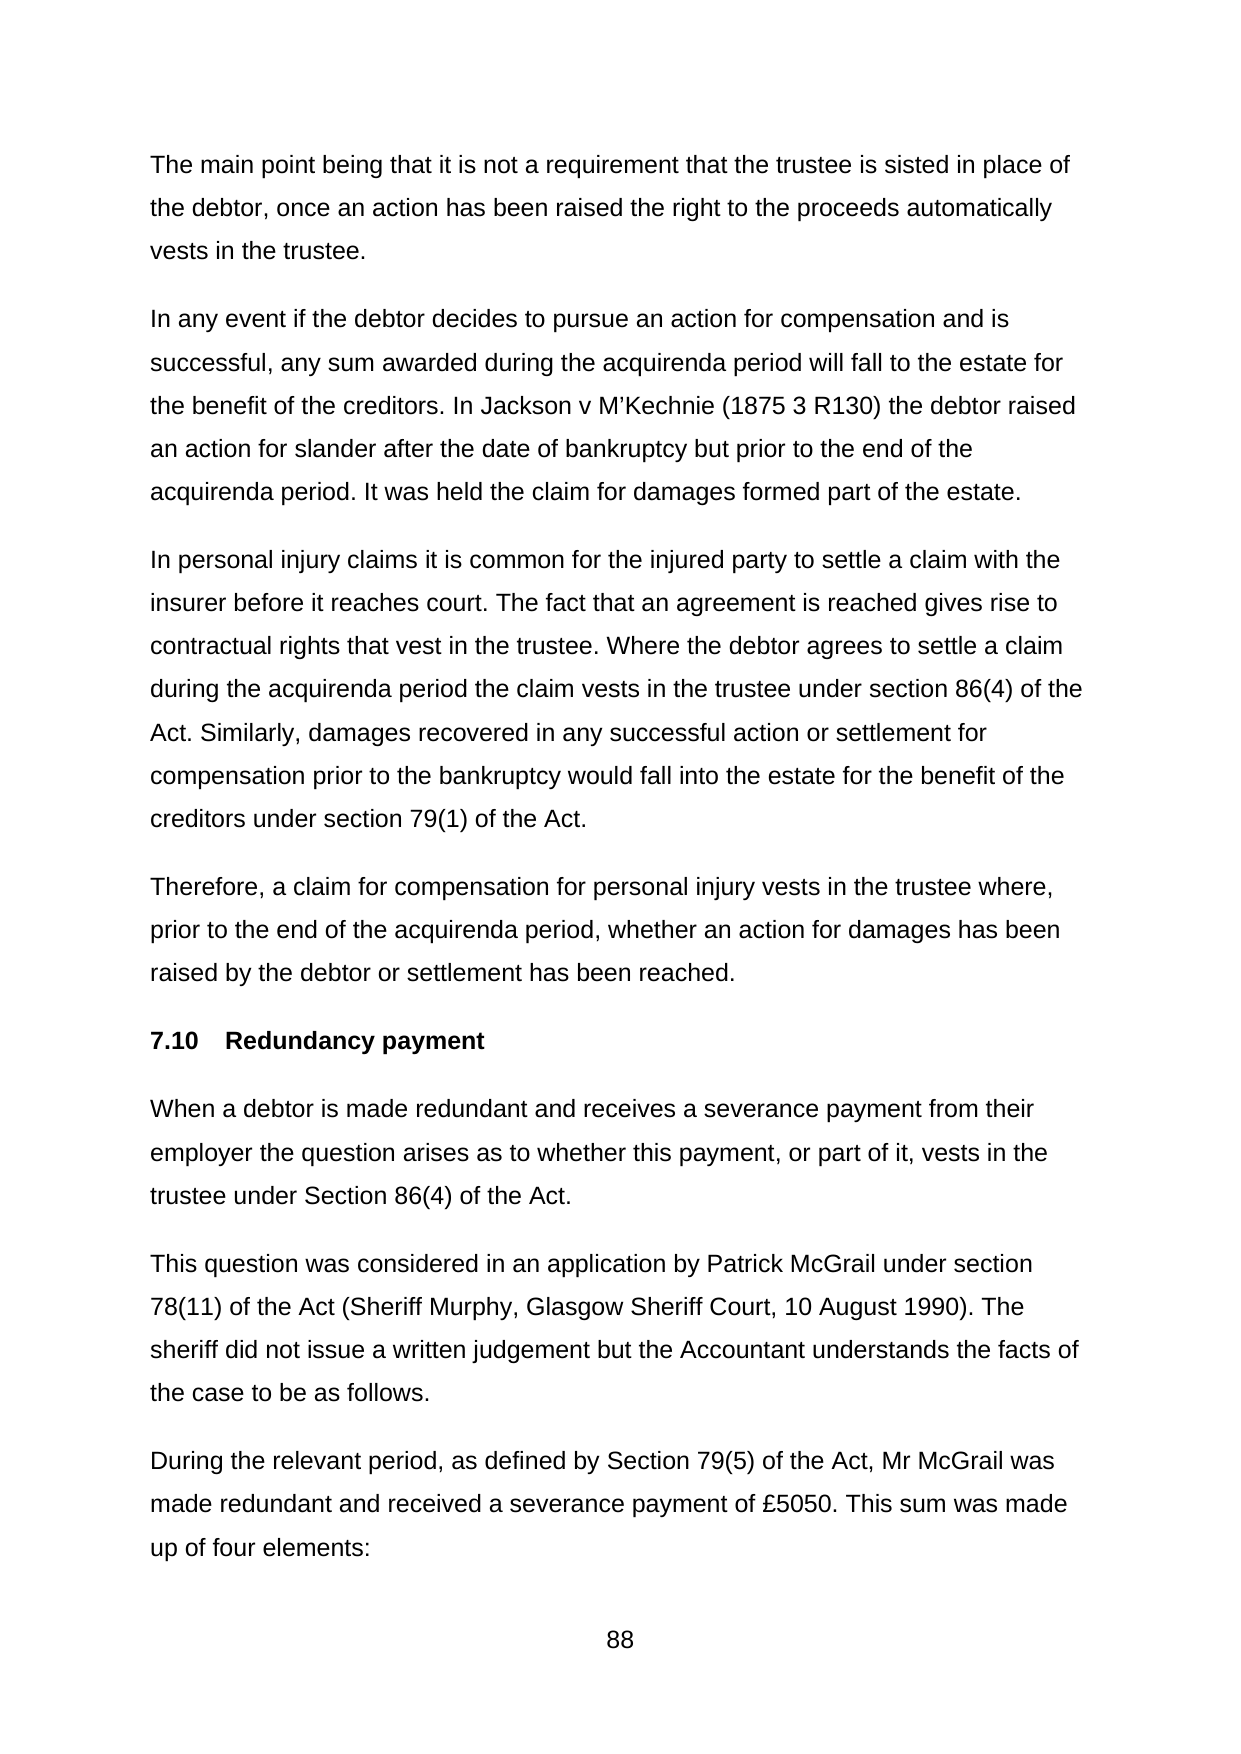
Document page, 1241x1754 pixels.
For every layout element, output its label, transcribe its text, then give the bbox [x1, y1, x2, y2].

text During the relevant period, as defined by Section 79(5) of the Act, Mr McGrail was made redundant and received a severance payment of £5050. This sum was made up of four elements: [150, 1446, 1090, 1561]
text The main point being that it is not a requirement that the trustee is sisted in place of the debtor, once an action has been raised the right to the proceeds automatically vests in the trustee. [150, 150, 1090, 265]
text When a debtor is made redundant and receives a severance payment from their employer the question arises as to whether this payment, or part of it, vests in the trustee under Section 86(4) of the Act. [150, 1094, 1090, 1209]
text This question was considered in an application by Patrick McGrail under section 78(11) of the Act (Sheriff Murphy, Glasgow Sheriff Court, 10 August 1990). The sheriff did not issue a written judgement but the Accountant understands the facts of the case to be as follows. [150, 1249, 1090, 1407]
subtitle Redundancy payment [150, 1026, 1090, 1055]
text Therefore, a claim for compensation for personal injury vests in the trustee where, prior to the end of the acquirenda period, whether an action for damages has been raised by the debtor or settlement has been reached. [150, 872, 1090, 987]
text In personal injury claims it is common for the injured party to settle a claim with the insurer before it reaches court. The fact that an agreement is reached gives rise to contractual rights that vest in the trustee. Where the debtor agrees to settle a claim during the acquirenda period the claim vests in the trustee under section 86(4) of the Act. Similarly, damages recovered in any successful action or settlement for compensation prior to the bankruptcy would fall into the estate for the benefit of the creditors under section 79(1) of the Act. [150, 545, 1090, 832]
text In any event if the debtor decides to pursue an action for compensation and is successful, any sum awarded during the acquirenda period will fall to the estate for the benefit of the creditors. In Jackson v M’Kechnie (1875 3 R130) the debtor raised an action for slander after the date of bankruptcy but prior to the end of the acquirenda period. It was held the claim for damages formed part of the estate. [150, 304, 1090, 506]
